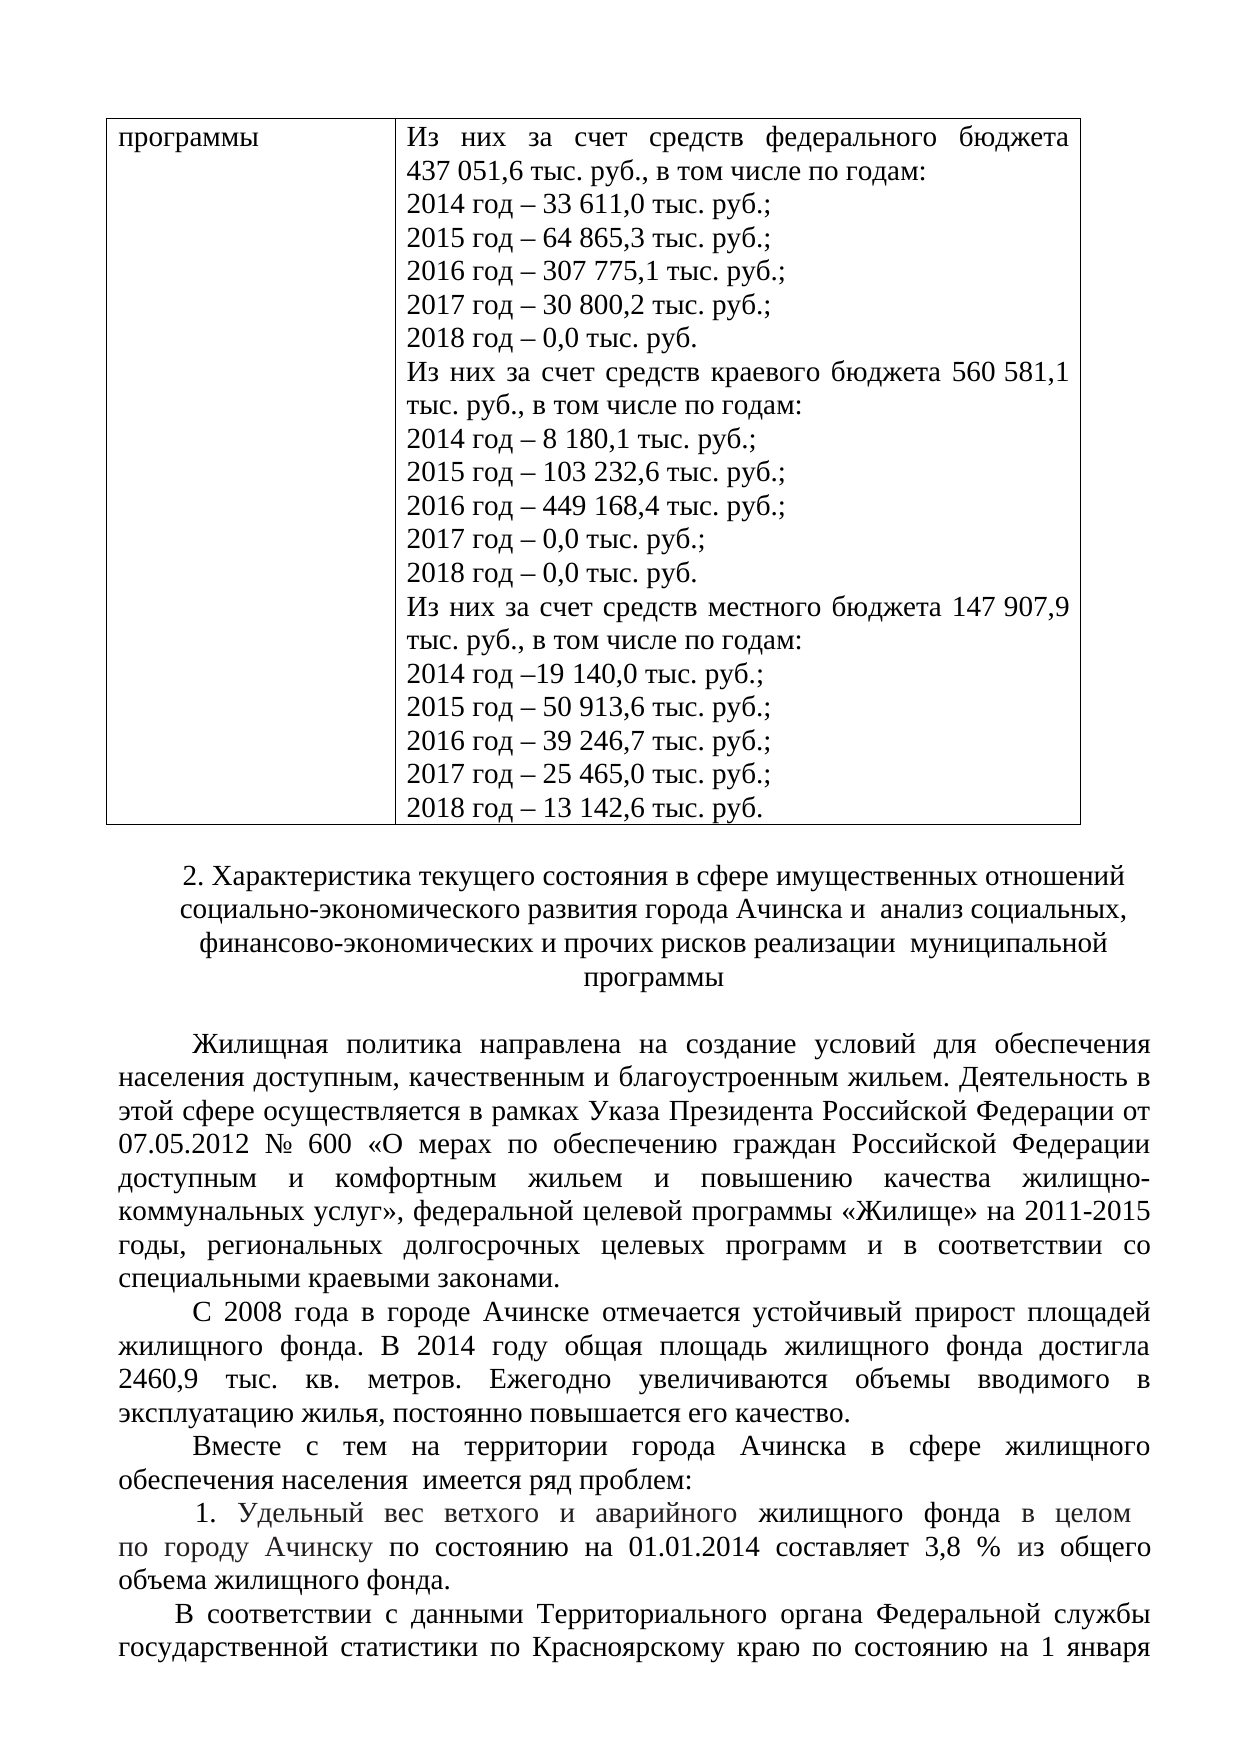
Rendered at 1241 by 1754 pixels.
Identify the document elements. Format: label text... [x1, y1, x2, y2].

text Жилищная политика направлена на создание условий для обеспечения населения доступным, качественным и благоустроенным жильем. Деятельность в этой сфере осуществляется в рамках Указа Президента Российской Федерации от 07.05.2012 № 600 «О мерах по обеспечению граждан Российской Федерации доступным и комфортным жильем и повышению качества жилищно-коммунальных услуг», федеральной целевой программы «Жилище» на 2011-2015 годы, региональных долгосрочных целевых программ и в соответствии со специальными краевыми законами. [118, 1026, 1152, 1294]
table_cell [107, 119, 395, 823]
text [118, 1596, 1152, 1663]
text Вместе с тем на территории города Ачинска в сфере жилищного обеспечения населения имеется ряд проблем: [118, 1428, 1152, 1495]
text С 2008 года в городе Ачинске отмечается устойчивый прирост площадей жилищного фонда. В 2014 году общая площадь жилищного фонда достигла 2460,9 тыс. кв. метров. Ежегодно увеличиваются объемы вводимого в эксплуатацию жилья, постоянно повышается его качество. [118, 1294, 1152, 1428]
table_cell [396, 119, 1080, 823]
text 1. Удельный вес ветхого и аварийного жилищного фонда в целом по городу Ачинску по состоянию на 01.01.2014 составляет 3,8 % из общего объема жилищного фонда. [118, 1495, 1152, 1596]
text 2. Характеристика текущего состояния в сфере имущественных отношений социально-экономического развития города Ачинска и анализ социальных, финансово-экономических и прочих рисков реализации муниципальной программы [156, 858, 1152, 992]
